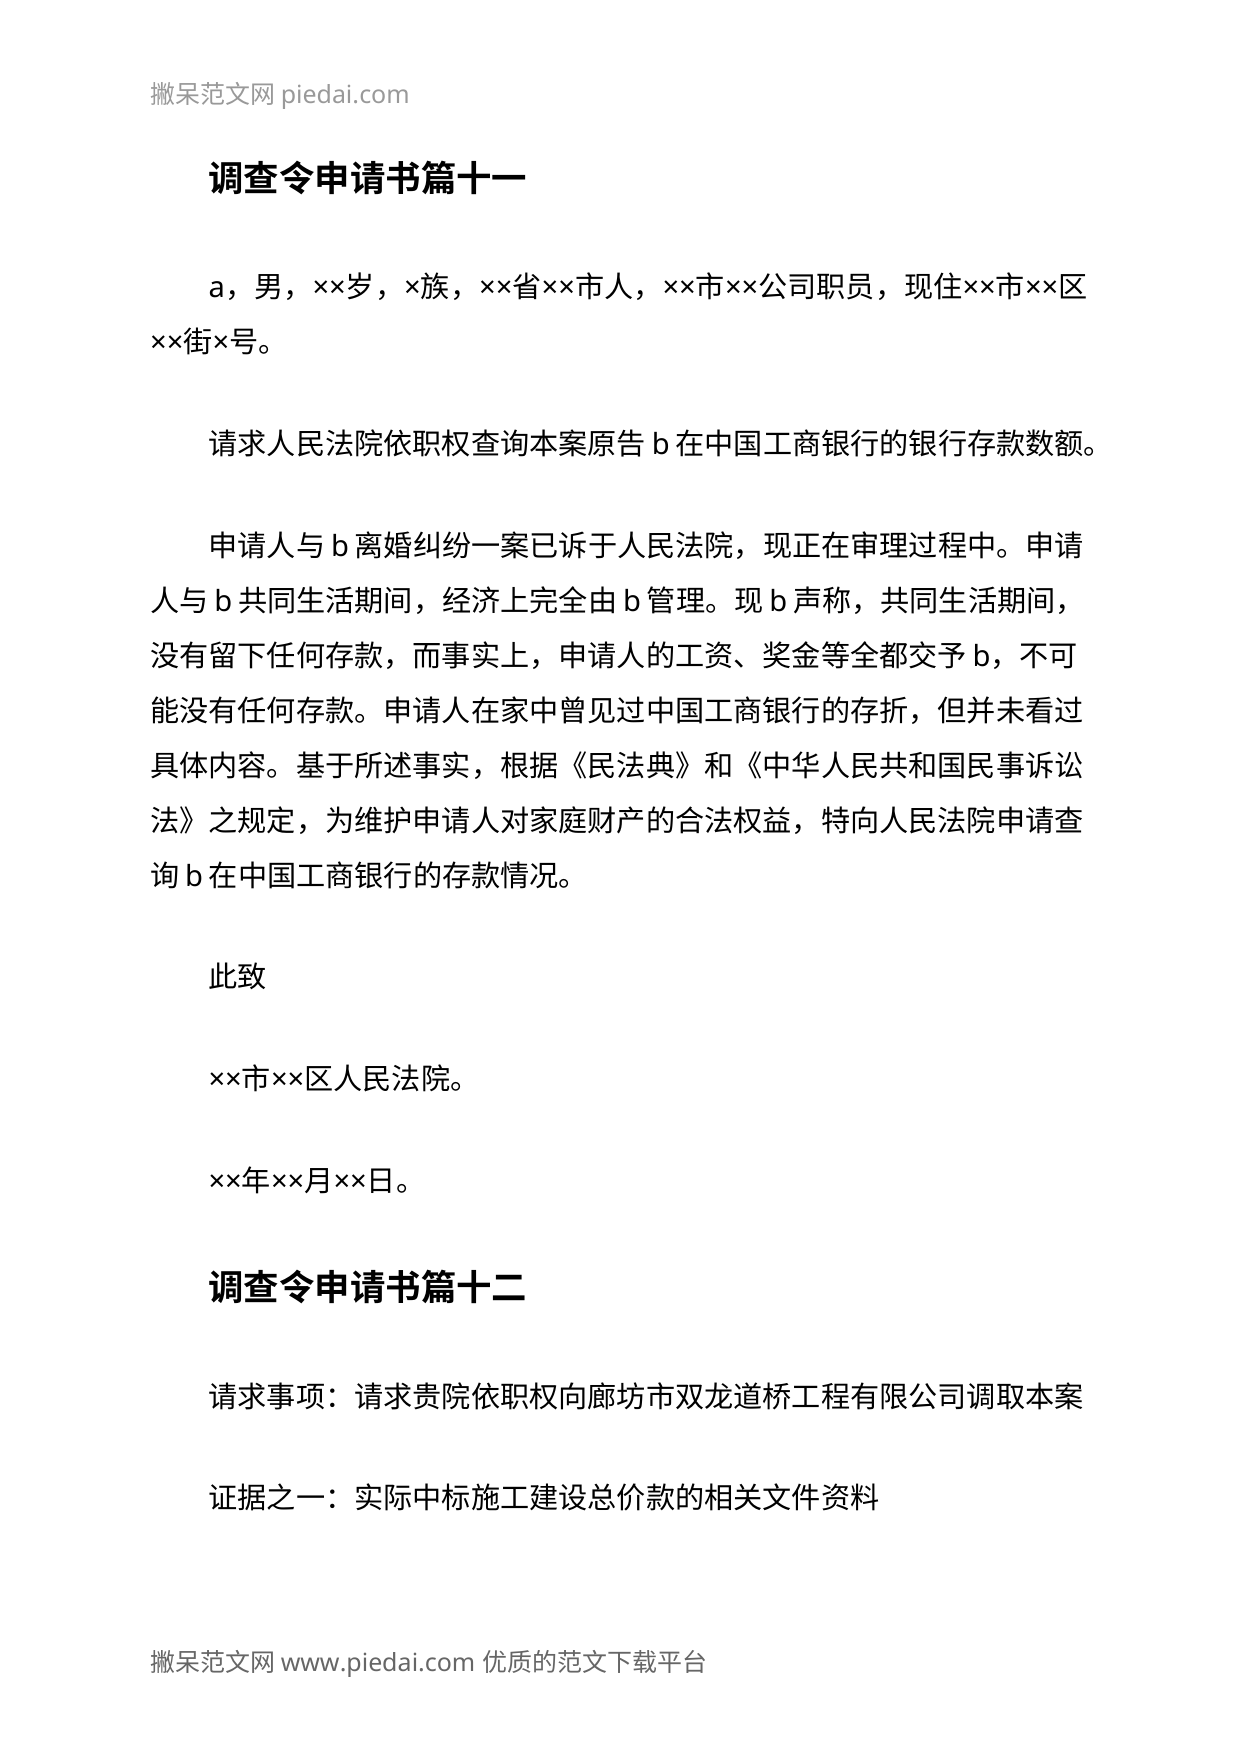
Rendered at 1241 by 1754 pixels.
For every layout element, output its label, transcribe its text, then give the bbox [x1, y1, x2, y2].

text 调查令申请书篇十二 [150, 1260, 1090, 1311]
text 证据之一：实际中标施工建设总价款的相关文件资料 [150, 1475, 1090, 1517]
text 申请人与b离婚纠纷一案已诉于人民法院，现正在审理过程中。申请人与b共同生活期间，经济上完全由b管理。现b声称，共同生活期间，没有留下任何存款，而事实上，申请人的工资、奖金等全都交予b，不可能没有任何存款。申请人在家中曾见过中国工商银行的存折，但并未看过具体内容。基于所述事实，根据《民法典》和《中华人民共和国民事诉讼法》之规定，为维护申请人对家庭财产的合法权益，特向人民法院申请查询b在中国工商银行的存款情况。 [150, 522, 1090, 894]
text 此致 [150, 954, 1090, 996]
text a，男，××岁，×族，××省××市人，××市××公司职员，现住××市××区××街×号。 [150, 263, 1090, 361]
text 调查令申请书篇十一 [150, 150, 1090, 201]
text ××市××区人民法院。 [150, 1056, 1090, 1098]
text 请求事项：请求贵院依职权向廊坊市双龙道桥工程有限公司调取本案 [150, 1373, 1090, 1416]
text ××年××月××日。 [150, 1158, 1090, 1200]
text 请求人民法院依职权查询本案原告b在中国工商银行的银行存款数额。 [150, 420, 1090, 463]
